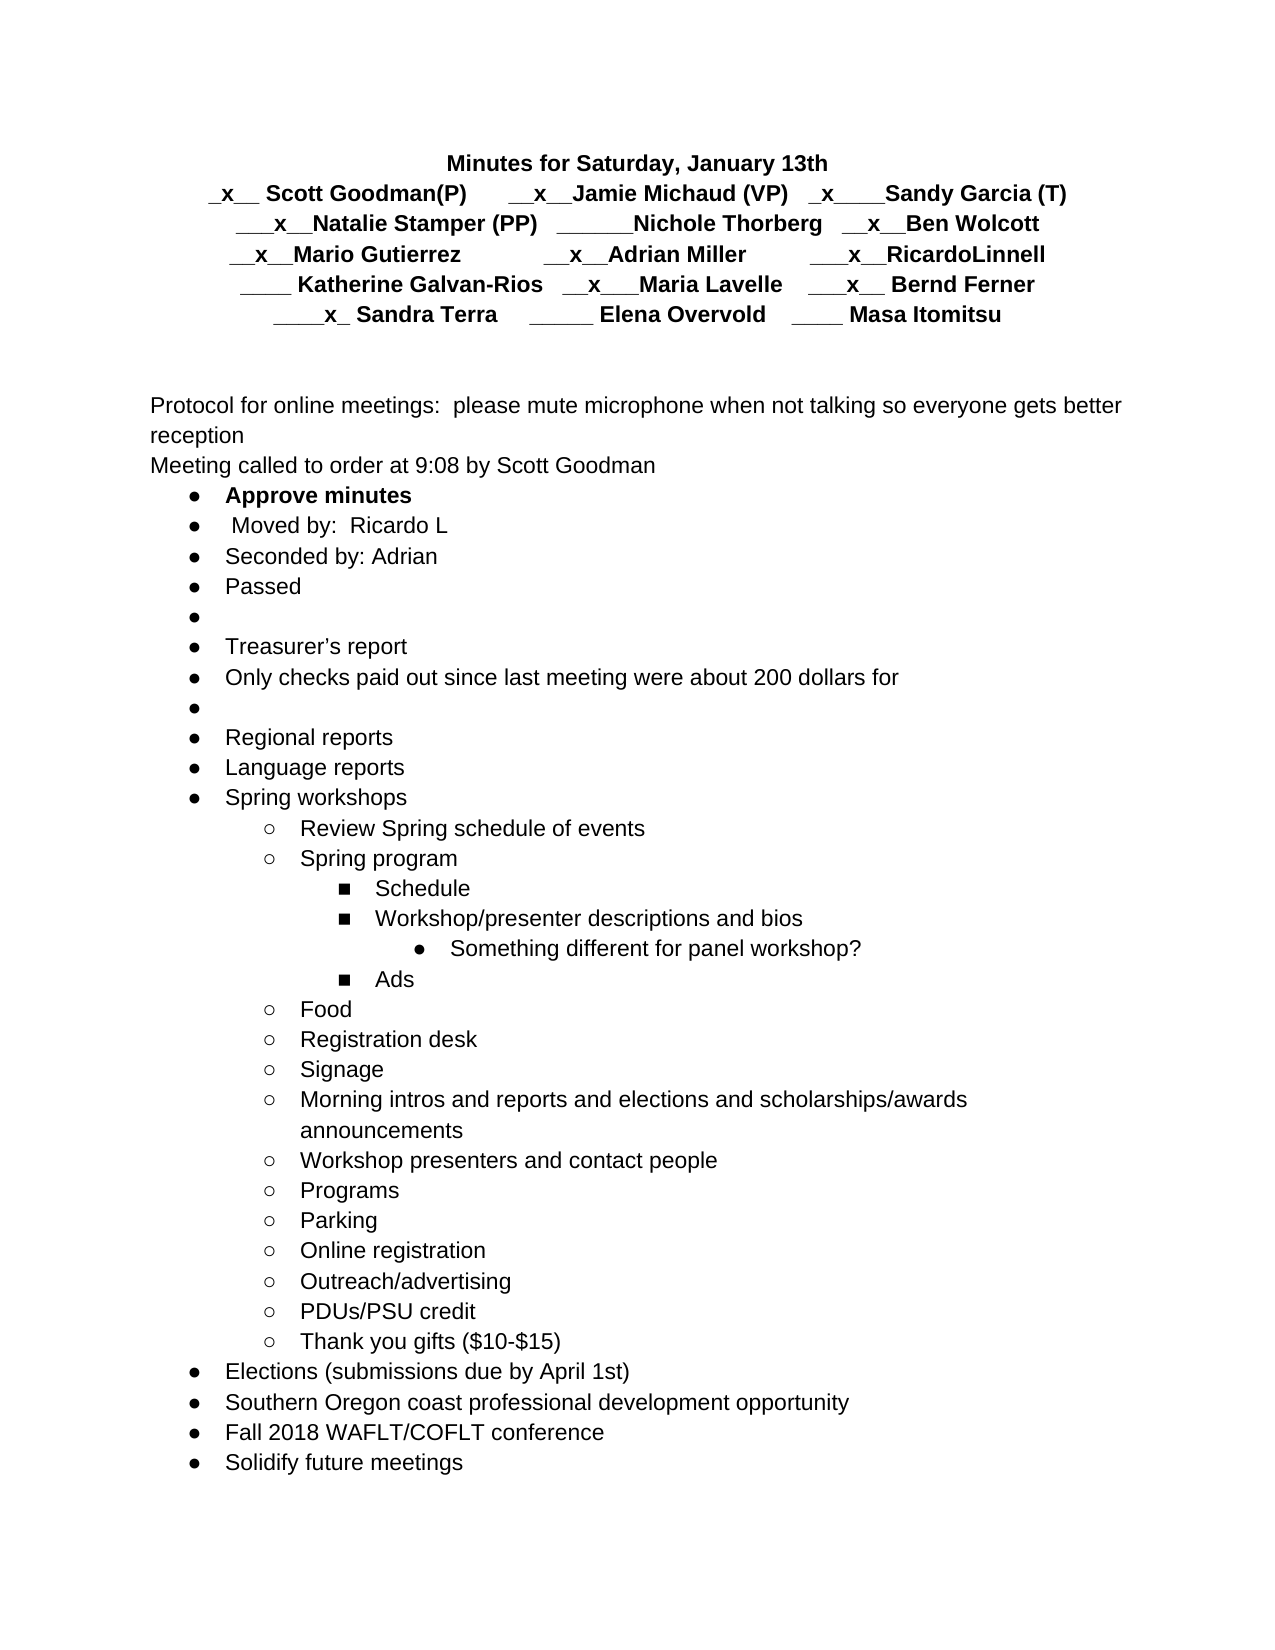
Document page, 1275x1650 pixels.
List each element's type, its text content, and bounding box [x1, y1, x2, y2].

text Minutes for Saturday, January 13th [150, 150, 1125, 176]
list Thank you gifts ($10-$15) [262, 1328, 1125, 1354]
text Protocol for online meetings: please mute microphone when not talking so everyone gets better reception [150, 392, 1125, 448]
list Only checks paid out since last meeting were about 200 dollars for [187, 663, 1125, 690]
list Workshop/presenter descriptions and bios [337, 905, 1125, 932]
list Regional reports [187, 724, 1125, 750]
list Spring workshops [187, 784, 1125, 811]
list Parking [262, 1207, 1125, 1234]
list Ads [337, 966, 1125, 992]
list Solidify future meetings [187, 1449, 1125, 1475]
list Schedule [337, 875, 1125, 901]
list Review Spring schedule of events [262, 814, 1125, 841]
list Passed [187, 573, 1125, 599]
text Meeting called to order at 9:08 by Scott Goodman [150, 452, 1125, 478]
list Southern Oregon coast professional development opportunity [187, 1388, 1125, 1415]
list Registration desk [262, 1026, 1125, 1052]
list Workshop presenters and contact people [262, 1147, 1125, 1173]
list Online registration [262, 1237, 1125, 1264]
list Seconded by: Adrian [187, 543, 1125, 569]
list Morning intros and reports and elections and scholarships/awards announcements [262, 1086, 1125, 1143]
list Signage [262, 1056, 1125, 1083]
list Approve minutes [187, 482, 1125, 509]
list Programs [262, 1177, 1125, 1203]
text ___x__Natalie Stamper (PP) ______Nichole Thorberg __x__Ben Wolcott [150, 210, 1125, 237]
text _x__ Scott Goodman(P) __x__Jamie Michaud (VP) _x____Sandy Garcia (T) [150, 180, 1125, 207]
list PDUs/PSU credit [262, 1298, 1125, 1324]
list Food [262, 996, 1125, 1022]
list Spring program [262, 845, 1125, 871]
list Moved by: Ricardo L [187, 512, 1125, 539]
text ____x_ Sandra Terra _____ Elena Overvold ____ Masa Itomitsu [150, 301, 1125, 327]
list Outreach/advertising [262, 1268, 1125, 1294]
text ____ Katherine Galvan-Rios __x___Maria Lavelle ___x__ Bernd Ferner [150, 271, 1125, 297]
list Treasurer’s report [187, 633, 1125, 660]
list Something different for panel workshop? [412, 935, 1125, 962]
list Language reports [187, 754, 1125, 781]
list Elections (submissions due by April 1st) [187, 1358, 1125, 1385]
list Fall 2018 WAFLT/COFLT conference [187, 1419, 1125, 1445]
text __x__Mario Gutierrez __x__Adrian Miller ___x__RicardoLinnell [150, 241, 1125, 267]
